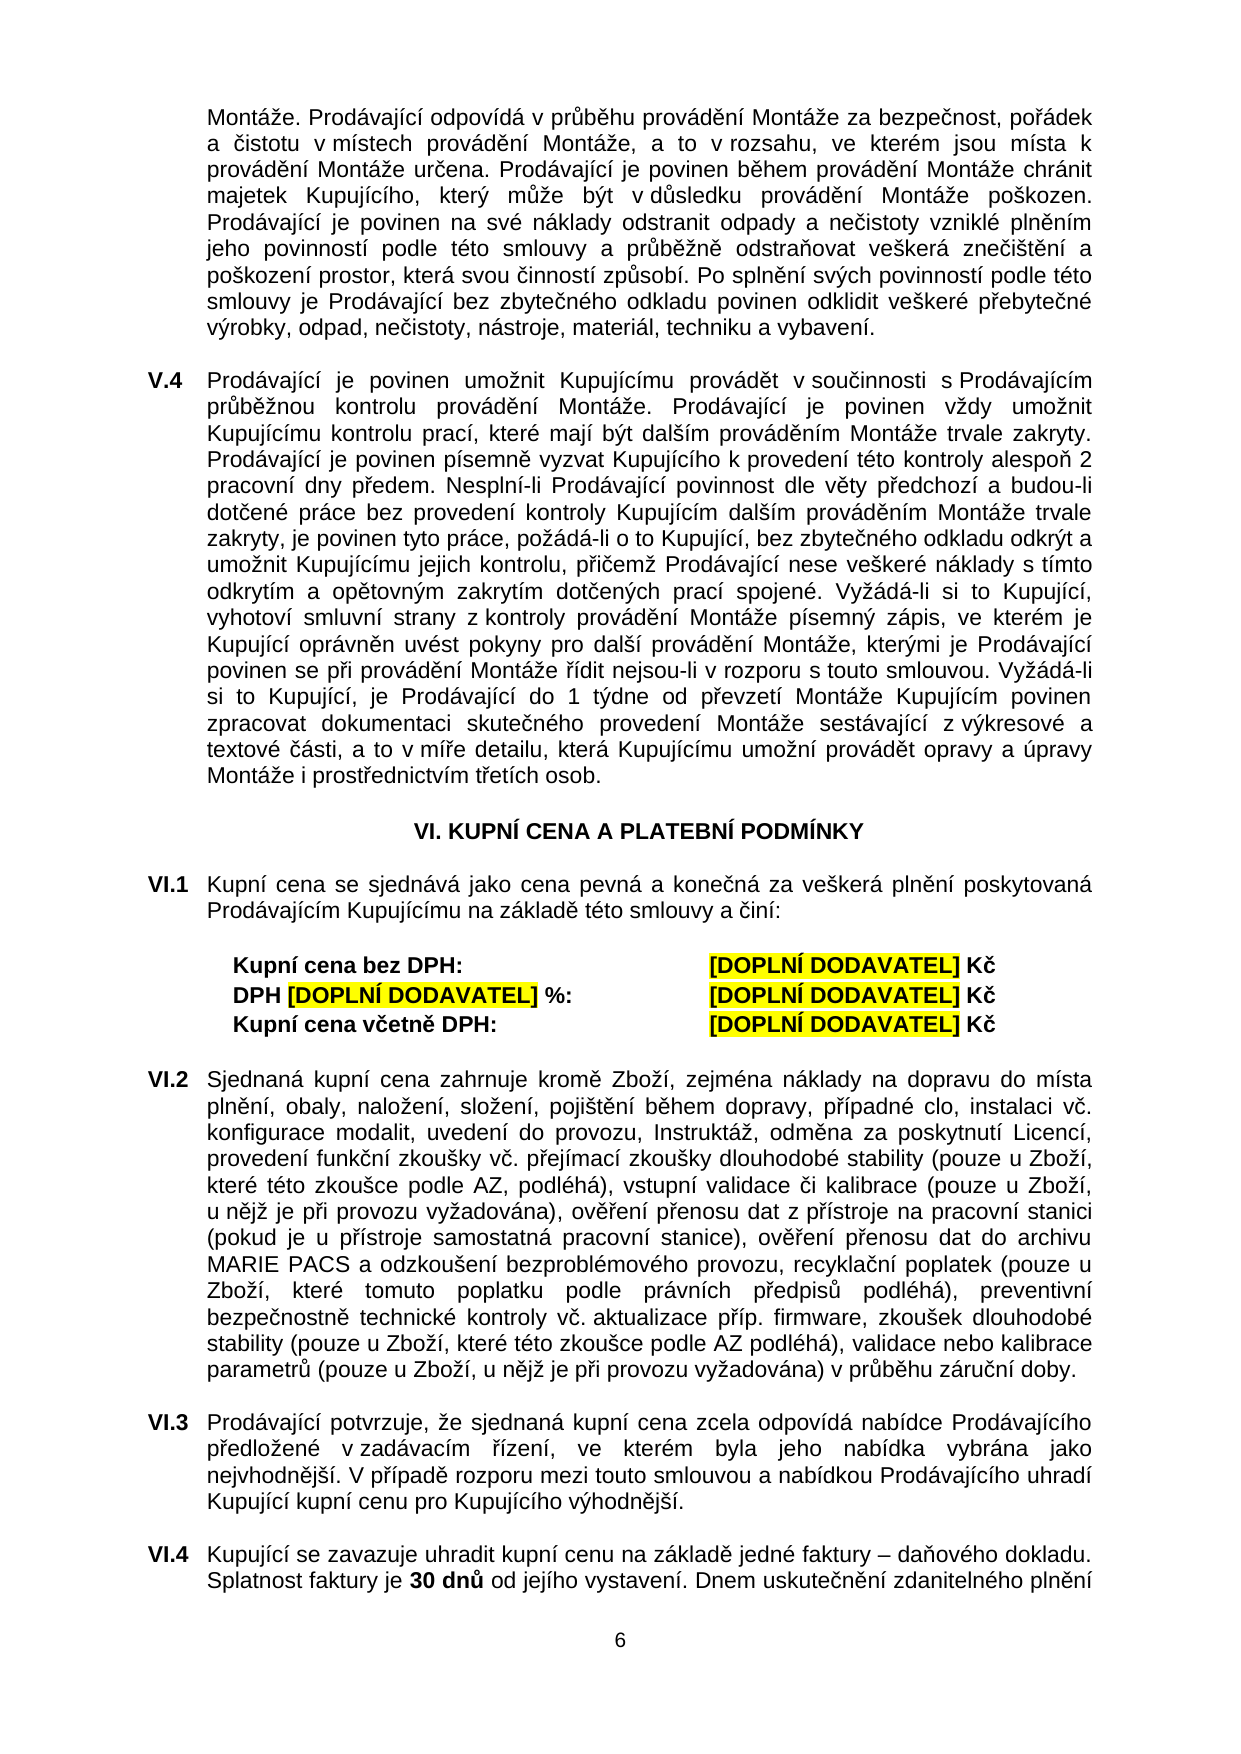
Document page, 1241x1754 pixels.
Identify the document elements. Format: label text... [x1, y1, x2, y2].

list Sjednaná kupní cena zahrnuje kromě Zboží, zejména náklady na dopravu do místa plnění, obaly, naložení, složení, pojištění během dopravy, případné clo, instalaci vč. konfigurace modalit, uvedení do provozu, Instruktáž, odměna za poskytnutí Licencí, provedení funkční zkoušky vč. přejímací zkoušky dlouhodobé stability (pouze u Zboží, které této zkoušce podle AZ, podléhá), vstupní validace či kalibrace (pouze u Zboží, u nějž je při provozu vyžadována), ověření přenosu dat z přístroje na pracovní stanici (pokud je u přístroje samostatná pracovní stanice), ověření přenosu dat do archivu MARIE PACS a odzkoušení bezproblémového provozu, recyklační poplatek (pouze u Zboží, které tomuto poplatku podle právních předpisů podléhá), preventivní bezpečnostně technické kontroly vč. aktualizace příp. firmware, zkoušek dlouhodobé stability (pouze u Zboží, které této zkoušce podle AZ podléhá), validace nebo kalibrace parametrů (pouze u Zboží, u nějž je při provozu vyžadována) v průběhu záruční doby. [148, 1066, 1093, 1382]
list Prodávající je povinen umožnit Kupujícímu provádět v součinnosti s Prodávajícím průběžnou kontrolu provádění Montáže. Prodávající je povinen vždy umožnit Kupujícímu kontrolu prací, které mají být dalším prováděním Montáže trvale zakryty. Prodávající je povinen písemně vyzvat Kupujícího k provedení této kontroly alespoň 2 pracovní dny předem. Nesplní-li Prodávající povinnost dle věty předchozí a budou-li dotčené práce bez provedení kontroly Kupujícím dalším prováděním Montáže trvale zakryty, je povinen tyto práce, požádá-li o to Kupující, bez zbytečného odkladu odkrýt a umožnit Kupujícímu jejich kontrolu, přičemž Prodávající nese veškeré náklady s tímto odkrytím a opětovným zakrytím dotčených prací spojené. Vyžádá-li si to Kupující, vyhotoví smluvní strany z kontroly provádění Montáže písemný zápis, ve kterém je Kupující oprávněn uvést pokyny pro další provádění Montáže, kterými je Prodávající povinen se při provádění Montáže řídit nejsou-li v rozporu s touto smlouvou. Vyžádá-li si to Kupující, je Prodávající do 1 týdne od převzetí Montáže Kupujícím povinen zpracovat dokumentaci skutečného provedení Montáže sestávající z výkresové a textové části, a to v míře detailu, která Kupujícímu umožní provádět opravy a úpravy Montáže i prostřednictvím třetích osob. [148, 367, 1093, 789]
table_cell [DOPLNÍ DODAVATEL] Kč [698, 1008, 1093, 1037]
table_cell Kupní cena včetně DPH: [221, 1008, 698, 1037]
table_header [DOPLNÍ DODAVATEL] Kč [698, 950, 1093, 979]
subtitle Kupní cena a platební podmínky [185, 815, 1093, 844]
table_cell [DOPLNÍ DODAVATEL] Kč [698, 979, 1093, 1008]
text Prodávající potvrzuje, že sjednaná kupní cena zcela odpovídá nabídce Prodávajícího předložené v zadávacím řízení, ve kterém byla jeho nabídka vybrána jako nejvhodnější. V případě rozporu mezi touto smlouvou a nabídkou Prodávajícího uhradí Kupující kupní cenu pro Kupujícího výhodnější. [148, 1409, 1093, 1514]
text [148, 1541, 1093, 1593]
table_header Kupní cena bez DPH: [221, 950, 698, 979]
table_cell DPH [DOPLNÍ DODAVATEL] %: [221, 979, 698, 1008]
text Kupní cena se sjednává jako cena pevná a konečná za veškerá plnění poskytovaná Prodávajícím Kupujícímu na základě této smlouvy a činí: [148, 871, 1093, 923]
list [148, 103, 1093, 341]
